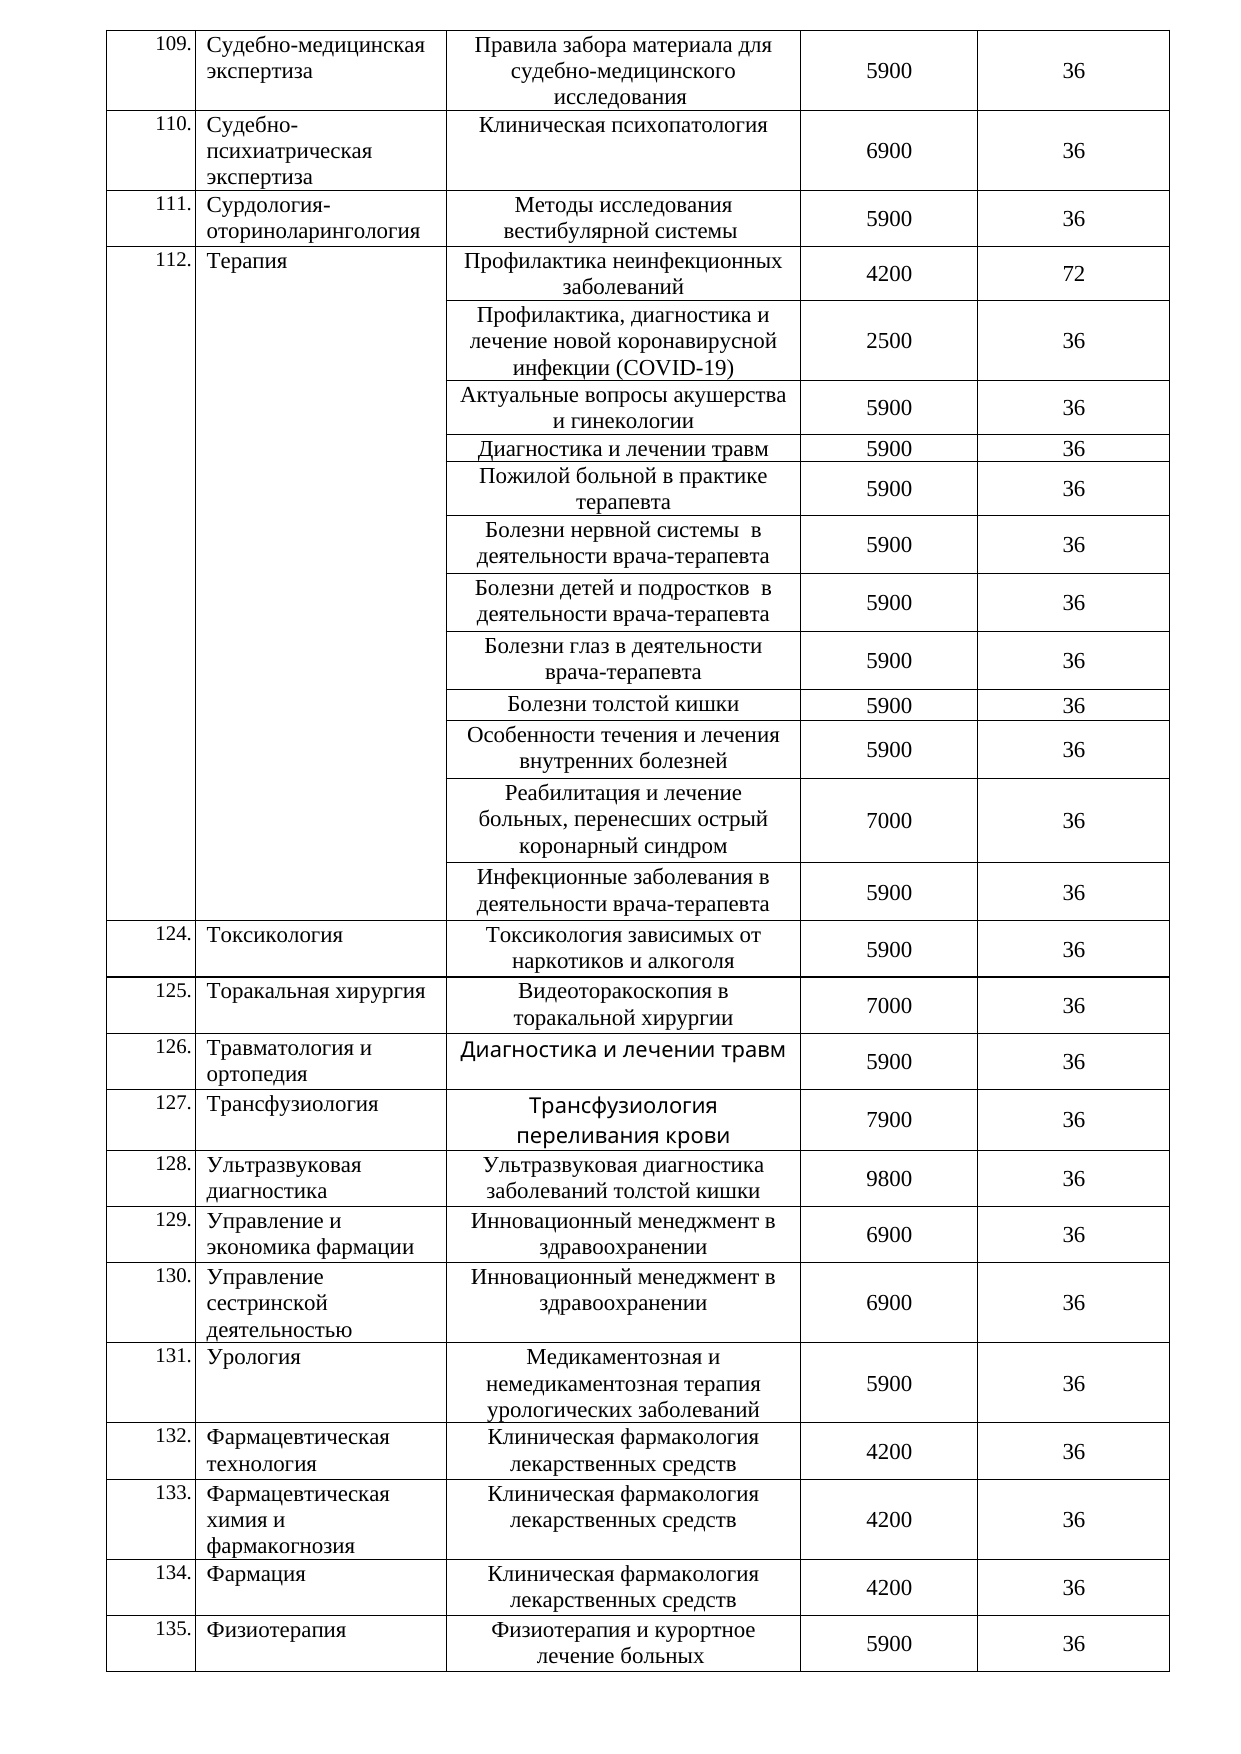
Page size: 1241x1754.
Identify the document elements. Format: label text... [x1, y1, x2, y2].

table_cell Видеоторакоскопия в торакальной хирургии [447, 978, 800, 1033]
table_cell 36 [978, 1090, 1169, 1149]
table_cell 5900 [801, 31, 977, 110]
table_cell [107, 1207, 195, 1262]
table_cell Клиническая фармакология лекарственных средств [447, 1423, 800, 1478]
table_cell 4200 [801, 1560, 977, 1615]
table_cell 36 [978, 1480, 1169, 1559]
table_cell Урология [196, 1343, 446, 1422]
table_cell Актуальные вопросы акушерства и гинекологии [447, 381, 800, 434]
table_cell [107, 1263, 195, 1342]
table_cell 36 [978, 978, 1169, 1033]
table_cell Правила забора материала для судебно-медицинского исследования [447, 31, 800, 110]
table_cell 36 [978, 462, 1169, 515]
table_cell Ультразвуковая диагностика заболеваний толстой кишки [447, 1151, 800, 1206]
table_cell Клиническая фармакология лекарственных средств [447, 1480, 800, 1559]
table_cell 9800 [801, 1151, 977, 1206]
table_cell [107, 1560, 195, 1615]
table_cell 36 [978, 921, 1169, 976]
table_cell Физиотерапия и курортное лечение больных [447, 1616, 800, 1671]
table_cell 36 [978, 632, 1169, 688]
table_cell Токсикология зависимых от наркотиков и алкоголя [447, 921, 800, 976]
table_cell Диагностика и лечении травм [447, 1034, 800, 1089]
table_cell 36 [978, 435, 1169, 461]
table_cell Медикаментозная и немедикаментозная терапия урологических заболеваний [447, 1343, 800, 1422]
table_cell 36 [978, 191, 1169, 246]
table_cell Фармация [196, 1560, 446, 1615]
table_cell 7000 [801, 779, 977, 862]
table_cell 36 [978, 301, 1169, 380]
table_cell [107, 111, 195, 190]
table_cell 36 [978, 1207, 1169, 1262]
table_cell 5900 [801, 435, 977, 461]
table_cell [107, 1343, 195, 1422]
table_cell 5900 [801, 632, 977, 688]
table_cell 36 [978, 381, 1169, 434]
table_cell Особенности течения и лечения внутренних болезней [447, 721, 800, 778]
table_cell 5900 [801, 381, 977, 434]
table_cell [107, 1423, 195, 1478]
table_cell 36 [978, 1263, 1169, 1342]
table_cell Болезни глаз в деятельности врача-терапевта [447, 632, 800, 688]
table_cell 7000 [801, 978, 977, 1033]
table_cell 36 [978, 721, 1169, 778]
table_cell Токсикология [196, 921, 446, 976]
table_cell 72 [978, 247, 1169, 300]
table_cell Клиническая фармакология лекарственных средств [447, 1560, 800, 1615]
table_cell 36 [978, 574, 1169, 631]
table_cell Реабилитация и лечение больных, перенесших острый коронарный синдром [447, 779, 800, 862]
table_cell Клиническая психопатология [447, 111, 800, 190]
table_cell 36 [978, 31, 1169, 110]
table_cell Болезни детей и подростков в деятельности врача-терапевта [447, 574, 800, 631]
table_cell [107, 921, 195, 976]
table_cell 7900 [801, 1090, 977, 1149]
table_cell [107, 1480, 195, 1559]
table_cell Болезни нервной системы в деятельности врача-терапевта [447, 516, 800, 573]
table_cell 36 [978, 863, 1169, 920]
table_cell [107, 1616, 195, 1671]
table_cell 6900 [801, 111, 977, 190]
table_cell 2500 [801, 301, 977, 380]
table_cell [107, 191, 195, 246]
table_cell Профилактика, диагностика и лечение новой коронавирусной инфекции (COVID-19) [447, 301, 800, 380]
table_cell 36 [978, 111, 1169, 190]
table_cell [107, 247, 195, 920]
table_cell Пожилой больной в практике терапевта [447, 462, 800, 515]
table_cell Профилактика неинфекционных заболеваний [447, 247, 800, 300]
table_cell [107, 978, 195, 1033]
table_cell [107, 31, 195, 110]
table_cell Управление и экономика фармации [196, 1207, 446, 1262]
table_cell Инновационный менеджмент в здравоохранении [447, 1263, 800, 1342]
table_cell [107, 1151, 195, 1206]
table_cell Болезни толстой кишки [447, 690, 800, 720]
table_cell Диагностика и лечении травм [447, 435, 800, 461]
table_cell Методы исследования вестибулярной системы [447, 191, 800, 246]
table_cell Фармацевтическая технология [196, 1423, 446, 1478]
table_cell 4200 [801, 247, 977, 300]
table_cell Судебно-медицинская экспертиза [196, 31, 446, 110]
table_cell 36 [978, 690, 1169, 720]
table_cell Инновационный менеджмент в здравоохранении [447, 1207, 800, 1262]
table_cell 36 [978, 1560, 1169, 1615]
table_cell 36 [978, 1151, 1169, 1206]
table_cell 4200 [801, 1480, 977, 1559]
table_cell 36 [978, 779, 1169, 862]
table_cell 5900 [801, 1034, 977, 1089]
table_cell Торакальная хирургия [196, 978, 446, 1033]
table_cell 5900 [801, 1616, 977, 1671]
table_cell 5900 [801, 1343, 977, 1422]
table_cell 6900 [801, 1263, 977, 1342]
table_cell 36 [978, 1423, 1169, 1478]
table_cell 5900 [801, 516, 977, 573]
table_cell Трансфузиология [196, 1090, 446, 1149]
table_cell 36 [978, 1343, 1169, 1422]
table_cell 36 [978, 1034, 1169, 1089]
table_cell Терапия [196, 247, 446, 920]
table_cell 5900 [801, 690, 977, 720]
table_cell 36 [978, 1616, 1169, 1671]
table_cell 5900 [801, 863, 977, 920]
table_cell 5900 [801, 574, 977, 631]
table_cell 36 [978, 516, 1169, 573]
table_cell 5900 [801, 921, 977, 976]
table_cell Травматология и ортопедия [196, 1034, 446, 1089]
table_cell 6900 [801, 1207, 977, 1262]
table_cell Трансфузиология переливания крови [447, 1090, 800, 1149]
table_cell 5900 [801, 191, 977, 246]
table_cell 5900 [801, 721, 977, 778]
table_cell [107, 1034, 195, 1089]
table_cell 4200 [801, 1423, 977, 1478]
table_cell Физиотерапия [196, 1616, 446, 1671]
table_cell Ультразвуковая диагностика [196, 1151, 446, 1206]
table_cell Сурдология-оториноларингология [196, 191, 446, 246]
table_cell [107, 1090, 195, 1149]
table_cell Инфекционные заболевания в деятельности врача-терапевта [447, 863, 800, 920]
table_cell 5900 [801, 462, 977, 515]
